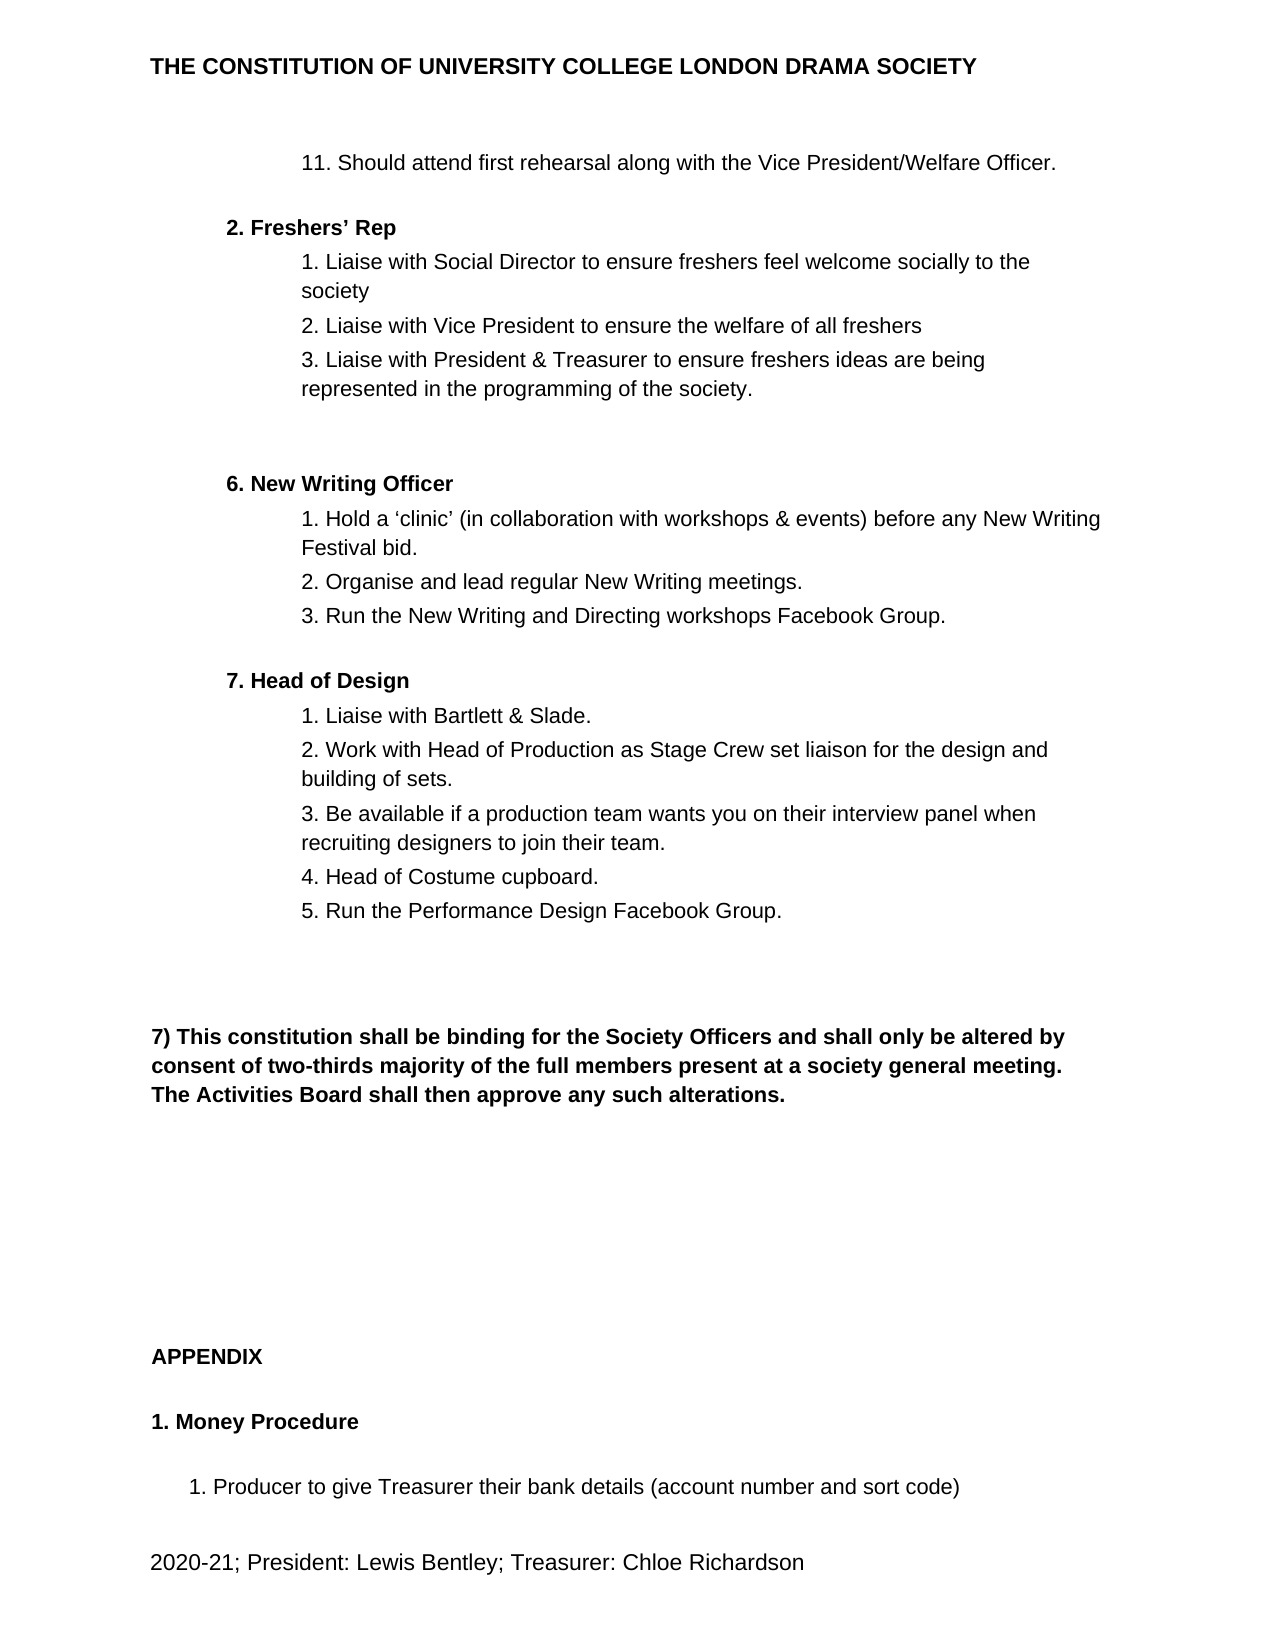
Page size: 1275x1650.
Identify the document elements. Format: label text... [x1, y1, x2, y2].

text 1. Liaise with Social Director to ensure freshers feel welcome socially to the society [301, 249, 1100, 303]
text 2. Work with Head of Production as Stage Crew set liaison for the design and building of sets. [301, 737, 1117, 791]
text 11. Should attend first rehearsal along with the Vice President/Welfare Officer. [301, 150, 1121, 175]
text 3. Run the New Writing and Directing workshops Facebook Group. [301, 603, 1106, 629]
text 2. Liaise with Vice President to ensure the welfare of all freshers [301, 313, 1100, 338]
text 1. Money Procedure [151, 1409, 397, 1434]
text APPENDIX [151, 1344, 293, 1369]
text 7) This constitution shall be binding for the Society Officers and shall only be altered by consent of two-thirds majority of the full members present at a society general meeting. The Activities Board shall then approve any such alterations. [151, 1024, 1103, 1107]
text 3. Liaise with President & Treasurer to ensure freshers ideas are being represented in the programming of the society. [301, 347, 1100, 401]
text 3. Be available if a production team wants you on their interview panel when recruiting designers to join their team. [301, 800, 1117, 854]
text 5. Run the Performance Design Facebook Group. [301, 898, 1117, 923]
text 7. Head of Design [226, 668, 442, 693]
text 1. Hold a ‘clinic’ (in collaboration with workshops & events) before any New Writing Festival bid. [301, 506, 1106, 560]
text 1. Producer to give Treasurer their bank details (account number and sort code) [188, 1474, 1084, 1499]
text 4. Head of Costume cupboard. [301, 864, 1117, 889]
text 2. Organise and lead regular New Writing meetings. [301, 569, 1106, 594]
text 2. Freshers’ Rep [226, 215, 426, 240]
text 6. New Writing Officer [226, 471, 494, 497]
text 1. Liaise with Bartlett & Slade. [301, 703, 1117, 728]
